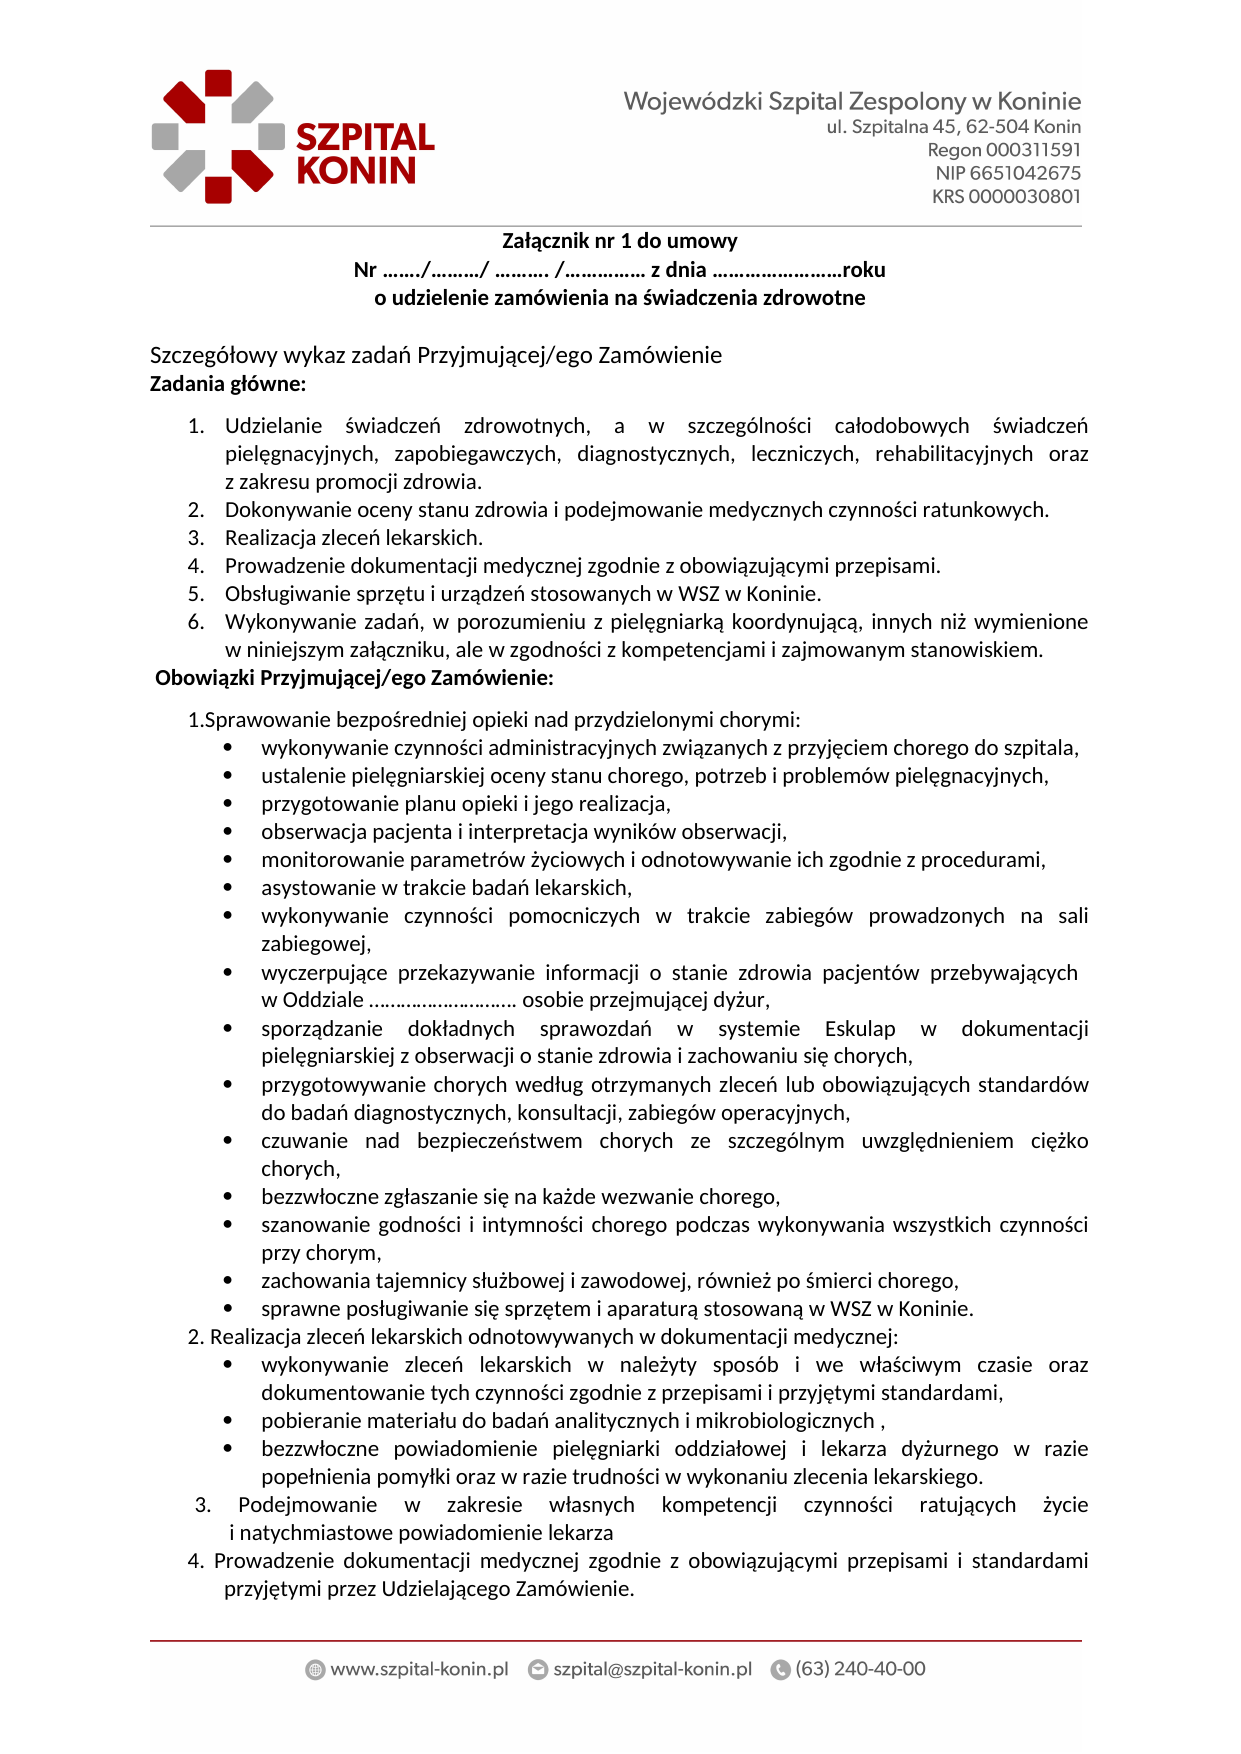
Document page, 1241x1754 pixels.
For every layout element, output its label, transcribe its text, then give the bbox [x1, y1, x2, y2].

list sprawne posługiwanie się sprzętem i aparaturą stosowaną w WSZ w Koninie. [224, 1294, 1090, 1322]
list sporządzanie dokładnych sprawozdań w systemie Eskulap w dokumentacji pielęgniarskiej z obserwacji o stanie zdrowia i zachowaniu się chorych, [224, 1014, 1090, 1070]
text o udzielenie zamówienia na świadczenia zdrowotne [150, 283, 1090, 311]
text Załącznik nr 1 do umowy [150, 227, 1090, 255]
text 2. Realizacja zleceń lekarskich odnotowywanych w dokumentacji medycznej: [187, 1322, 1090, 1350]
text Szczegółowy wykaz zadań Przyjmującej/ego Zamówienie [150, 339, 1090, 369]
text 3. Podejmowanie w zakresie własnych kompetencji czynności ratujących życie i natychmiastowe powiadomienie lekarza [194, 1490, 1090, 1546]
list obserwacja pacjenta i interpretacja wyników obserwacji, [224, 817, 1090, 846]
list Realizacja zleceń lekarskich. [187, 523, 1090, 551]
picture [150, 0, 1082, 227]
text Nr ……./………/ ………. /…………… z dnia ……………………roku [150, 255, 1090, 283]
list przygotowywanie chorych według otrzymanych zleceń lub obowiązujących standardów do badań diagnostycznych, konsultacji, zabiegów operacyjnych, [224, 1070, 1090, 1126]
list Udzielanie świadczeń zdrowotnych, a w szczególności całodobowych świadczeń pielęgnacyjnych, zapobiegawczych, diagnostycznych, leczniczych, rehabilitacyjnych oraz z zakresu promocji zdrowia. [187, 411, 1090, 495]
list wykonywanie czynności administracyjnych związanych z przyjęciem chorego do szpitala, [224, 733, 1090, 761]
list Dokonywanie oceny stanu zdrowia i podejmowanie medycznych czynności ratunkowych. [187, 495, 1090, 523]
list pobieranie materiału do badań analitycznych i mikrobiologicznych , [224, 1406, 1090, 1434]
list Prowadzenie dokumentacji medycznej zgodnie z obowiązującymi przepisami. [187, 551, 1090, 579]
list ustalenie pielęgniarskiej oceny stanu chorego, potrzeb i problemów pielęgnacyjnych, [224, 761, 1090, 789]
text Obowiązki Przyjmującej/ego Zamówienie: [150, 663, 1090, 691]
list szanowanie godności i intymności chorego podczas wykonywania wszystkich czynności przy chorym, [224, 1210, 1090, 1266]
list Wykonywanie zadań, w porozumieniu z pielęgniarką koordynującą, innych niż wymienione w niniejszym załączniku, ale w zgodności z kompetencjami i zajmowanym stanowiskiem. [187, 607, 1090, 663]
list asystowanie w trakcie badań lekarskich, [224, 873, 1090, 902]
list czuwanie nad bezpieczeństwem chorych ze szczególnym uwzględnieniem ciężko chorych, [224, 1126, 1090, 1182]
text 4. Prowadzenie dokumentacji medycznej zgodnie z obowiązującymi przepisami i standardami przyjętymi przez Udzielającego Zamówienie. [187, 1546, 1090, 1602]
text Zadania główne: [150, 369, 1090, 397]
text 1.Sprawowanie bezpośredniej opieki nad przydzielonymi chorymi: [187, 705, 1090, 733]
list przygotowanie planu opieki i jego realizacja, [224, 789, 1090, 817]
list zachowania tajemnicy służbowej i zawodowej, również po śmierci chorego, [224, 1266, 1090, 1294]
list bezzwłoczne zgłaszanie się na każde wezwanie chorego, [224, 1182, 1090, 1210]
picture [150, 1640, 1082, 1752]
list Obsługiwanie sprzętu i urządzeń stosowanych w WSZ w Koninie. [187, 579, 1090, 607]
list wykonywanie zleceń lekarskich w należyty sposób i we właściwym czasie oraz dokumentowanie tych czynności zgodnie z przepisami i przyjętymi standardami, [224, 1350, 1090, 1406]
list wykonywanie czynności pomocniczych w trakcie zabiegów prowadzonych na sali zabiegowej, [224, 902, 1090, 958]
list wyczerpujące przekazywanie informacji o stanie zdrowia pacjentów przebywających w Oddziale ………………………. osobie przejmującej dyżur, [224, 958, 1090, 1014]
list bezzwłoczne powiadomienie pielęgniarki oddziałowej i lekarza dyżurnego w razie popełnienia pomyłki oraz w razie trudności w wykonaniu zlecenia lekarskiego. [224, 1434, 1090, 1490]
list monitorowanie parametrów życiowych i odnotowywanie ich zgodnie z procedurami, [224, 846, 1090, 873]
